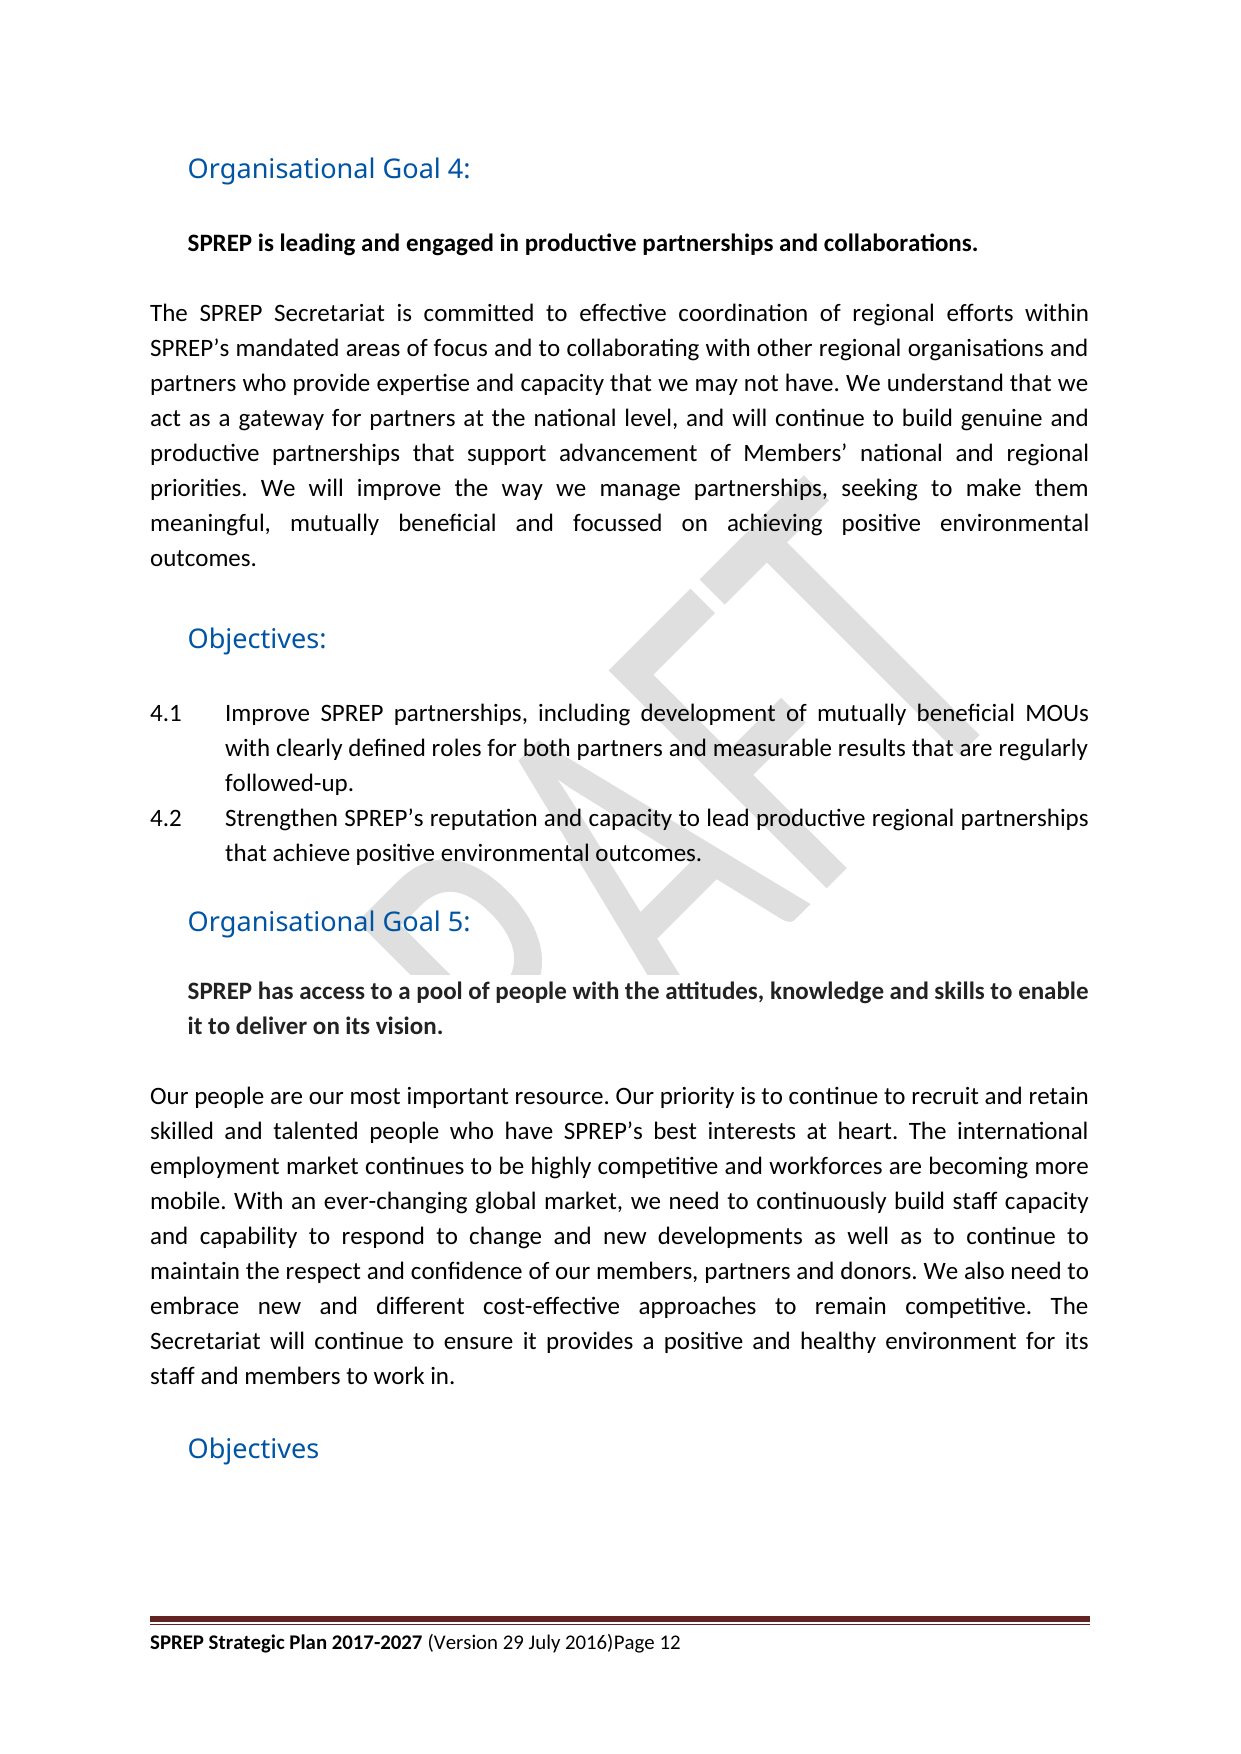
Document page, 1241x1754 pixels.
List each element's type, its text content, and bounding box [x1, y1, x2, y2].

subtitle Objectives [187, 1430, 1090, 1467]
text SPREP is leading and engaged in productive partnerships and collaborations. [150, 227, 1090, 258]
subtitle Objectives: [187, 620, 1090, 657]
subtitle Organisational Goal 5: [187, 902, 1090, 939]
text Our people are our most important resource. Our priority is to continue to recruit and retain skilled and talented people who have SPREP’s best interests at heart. The international employment market continues to be highly competitive and workforces are becoming more mobile. With an ever-changing global market, we need to continuously build staff capacity and capability to respond to change and new developments as well as to continue to maintain the respect and confidence of our members, partners and donors. We also need to embrace new and different cost-effective approaches to remain competitive. The Secretariat will continue to ensure it provides a positive and healthy environment for its staff and members to work in. [150, 1080, 1090, 1391]
text 4.2 Strengthen SPREP’s reputation and capacity to lead productive regional partnerships that achieve positive environmental outcomes. [150, 802, 1090, 868]
text 4.1 Improve SPREP partnerships, including development of mutually beneficial MOUs with clearly defined roles for both partners and measurable results that are regularly followed-up. [150, 697, 1090, 798]
subtitle Organisational Goal 4: [187, 150, 1090, 187]
text SPREP has access to a pool of people with the attitudes, knowledge and skills to enable it to deliver on its vision. [187, 975, 1090, 1041]
text The SPREP Secretariat is committed to effective coordination of regional efforts within SPREP’s mandated areas of focus and to collaborating with other regional organisations and partners who provide expertise and capacity that we may not have. We understand that we act as a gateway for partners at the national level, and will continue to build genuine and productive partnerships that support advancement of Members’ national and regional priorities. We will improve the way we manage partnerships, seeking to make them meaningful, mutually beneficial and focussed on achieving positive environmental outcomes. [150, 297, 1090, 573]
